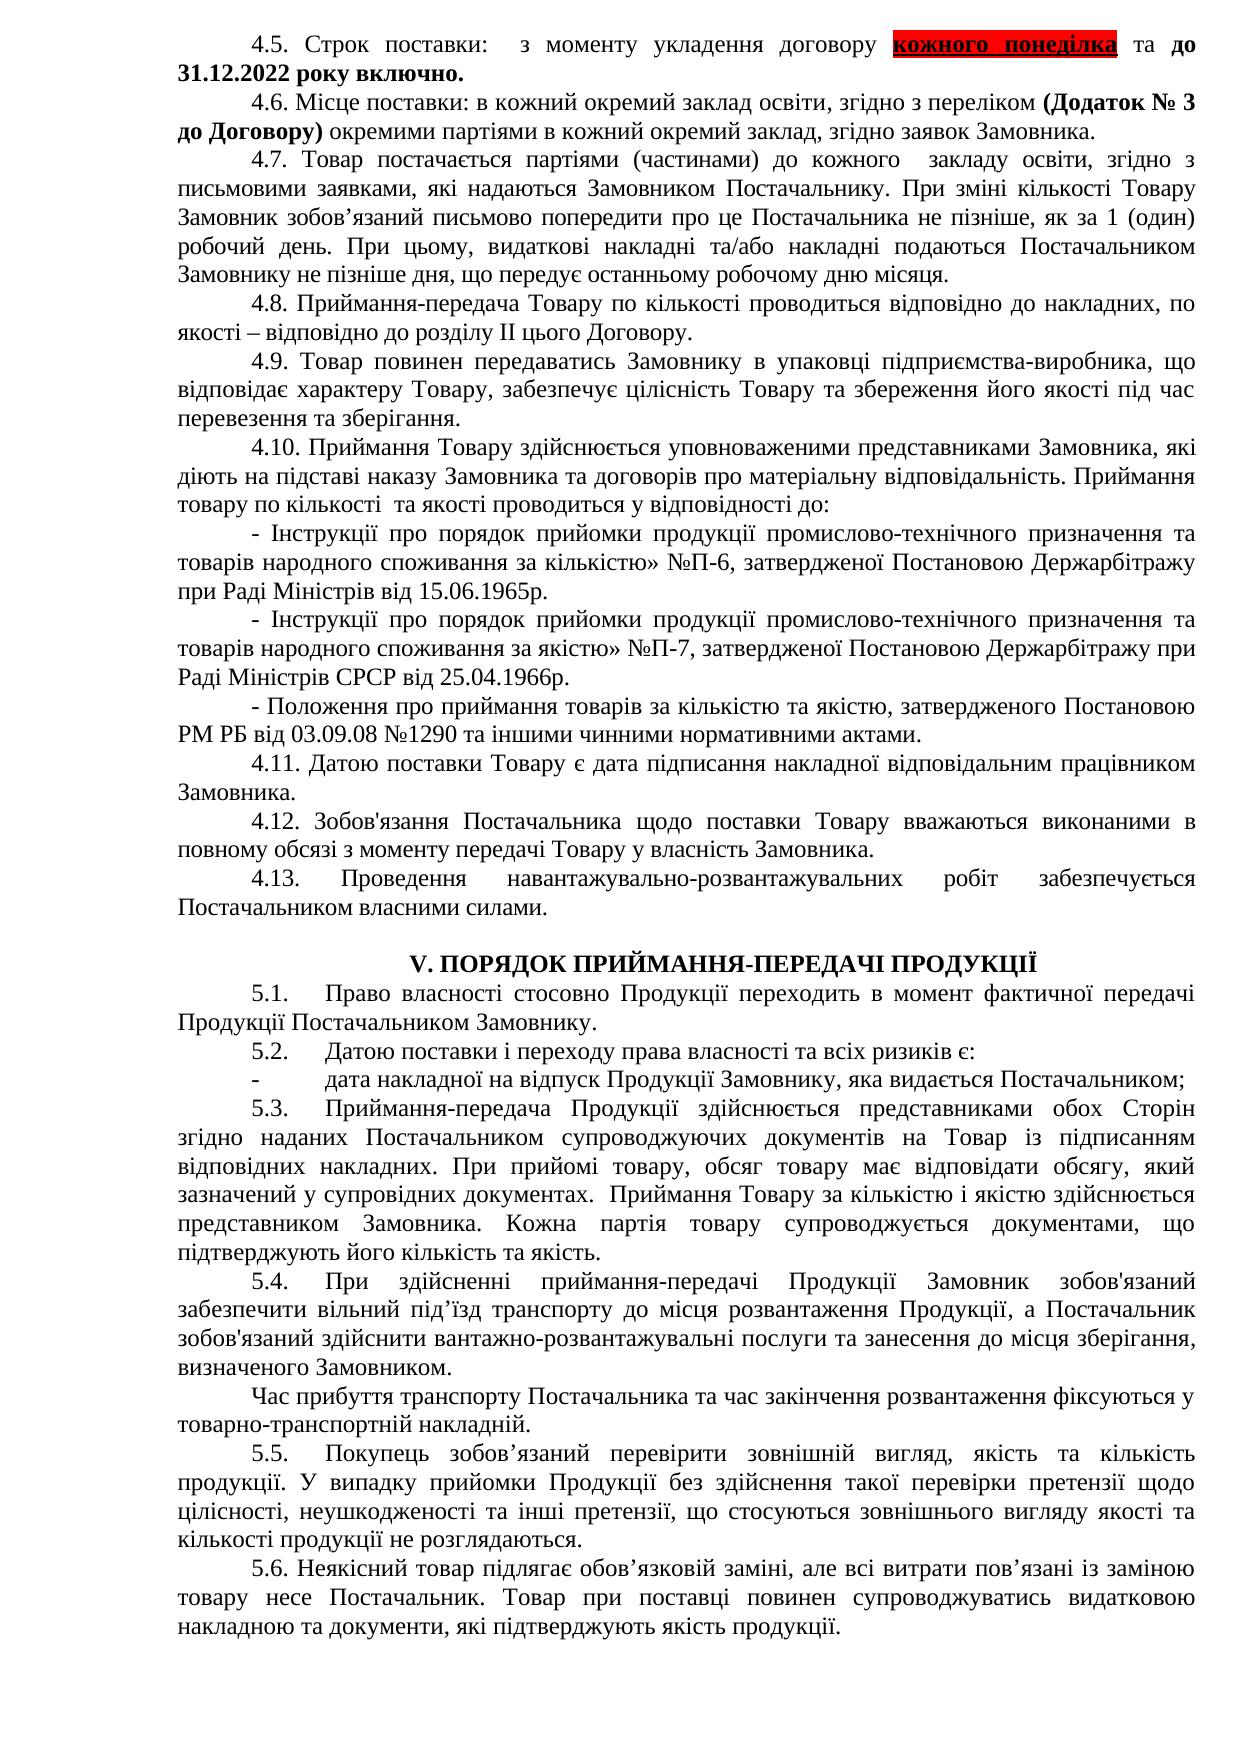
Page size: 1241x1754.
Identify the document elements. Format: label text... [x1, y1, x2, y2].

text 5.1. Право власності стосовно Продукції переходить в момент фактичної передачі Продукції Постачальником Замовнику. [177, 978, 1196, 1036]
text 5.2. Датою поставки і переходу права власності та всіх ризиків є: [177, 1036, 1196, 1064]
text 5.5. Покупець зобов’язаний перевірити зовнішній вигляд, якість та кількість продукції. У випадку прийомки Продукції без здійснення такої перевірки претензії щодо цілісності, неушкодженості та інші претензії, що стосуються зовнішнього вигляду якості та кількості продукції не розглядаються. [177, 1438, 1196, 1553]
text 4.12. Зобов'язання Постачальника щодо поставки Товару вважаються виконаними в повному обсязі з моменту передачі Товару у власність Замовника. [177, 806, 1196, 863]
text 4.11. Датою поставки Товару є дата підписання накладної відповідальним працівником Замовника. [177, 748, 1196, 806]
text 4.8. Приймання-передача Товару по кількості проводиться відповідно до накладних, по якості – відповідно до розділу ІІ цього Договору. [177, 288, 1196, 346]
text - дата накладної на відпуск Продукції Замовнику, яка видається Постачальником; [177, 1064, 1196, 1093]
text V. ПОРЯДОК ПРИЙМАННЯ-ПЕРЕДАЧІ ПРОДУКЦІЇ [177, 949, 1196, 978]
text 4.7. Товар постачається партіями (частинами) до кожного закладу освіти, згідно з письмовими заявками, які надаються Замовником Постачальнику. При зміні кількості Товару Замовник зобов’язаний письмово попередити про це Постачальника не пізніше, як за 1 (один) робочий день. При цьому, видаткові накладні та/або накладні подаються Постачальником Замовнику не пізніше дня, що передує останньому робочому дню місяця. [177, 144, 1196, 288]
text 4.10. Приймання Товару здійснюється уповноваженими представниками Замовника, які діють на підставі наказу Замовника та договорів про матеріальну відповідальність. Приймання товару по кількості та якості проводиться у відповідності до: [177, 432, 1196, 518]
text Час прибуття транспорту Постачальника та час закінчення розвантаження фіксуються у товарно-транспортній накладній. [177, 1381, 1196, 1438]
text 4.9. Товар повинен передаватись Замовнику в упаковці підприємства-виробника, що відповідає характеру Товару, забезпечує цілісність Товару та збереження його якості під час перевезення та зберігання. [177, 346, 1196, 432]
text 4.13. Проведення навантажувально-розвантажувальних робіт забезпечується Постачальником власними силами. [177, 863, 1196, 921]
text 5.6. Неякісний товар підлягає обов’язковій заміні, але всі витрати пов’язані із заміною товару несе Постачальник. Товар при поставці повинен супроводжуватись видатковою накладною та документи, які підтверджують якість продукції. [177, 1553, 1196, 1639]
text - Інструкції про порядок прийомки продукції промислово-технічного призначення та товарів народного споживання за кількістю» №П-6, затвердженої Постановою Держарбітражу при Раді Міністрів від 15.06.1965р. [177, 518, 1196, 604]
text 4.6. Місце поставки: в кожний окремий заклад освіти, згідно з переліком (Додаток № 3 до Договору) окремими партіями в кожний окремий заклад, згідно заявок Замовника. [177, 87, 1196, 144]
text 5.4. При здійсненні приймання-передачі Продукції Замовник зобов'язаний забезпечити вільний під’їзд транспорту до місця розвантаження Продукції, а Постачальник зобов'язаний здійснити вантажно-розвантажувальні послуги та занесення до місця зберігання, визначеного Замовником. [177, 1266, 1196, 1381]
text - Положення про приймання товарів за кількістю та якістю, затвердженого Постановою РМ РБ від 03.09.08 №1290 та іншими чинними нормативними актами. [177, 691, 1196, 748]
text - Інструкції про порядок прийомки продукції промислово-технічного призначення та товарів народного споживання за якістю» №П-7, затвердженої Постановою Держарбітражу при Раді Міністрів СРСР від 25.04.1966р. [177, 604, 1196, 691]
text 4.5. Строк поставки: з моменту укладення договору кожного понеділка та до 31.12.2022 року включно. [177, 29, 1196, 87]
text 5.3. Приймання-передача Продукції здійснюється представниками обох Сторін згідно наданих Постачальником супроводжуючих документів на Товар із підписанням відповідних накладних. При прийомі товару, обсяг товару має відповідати обсягу, який зазначений у супровідних документах. Приймання Товару за кількістю і якістю здійснюється представником Замовника. Кожна партія товару супроводжується документами, що підтверджують його кількість та якість. [177, 1093, 1196, 1266]
